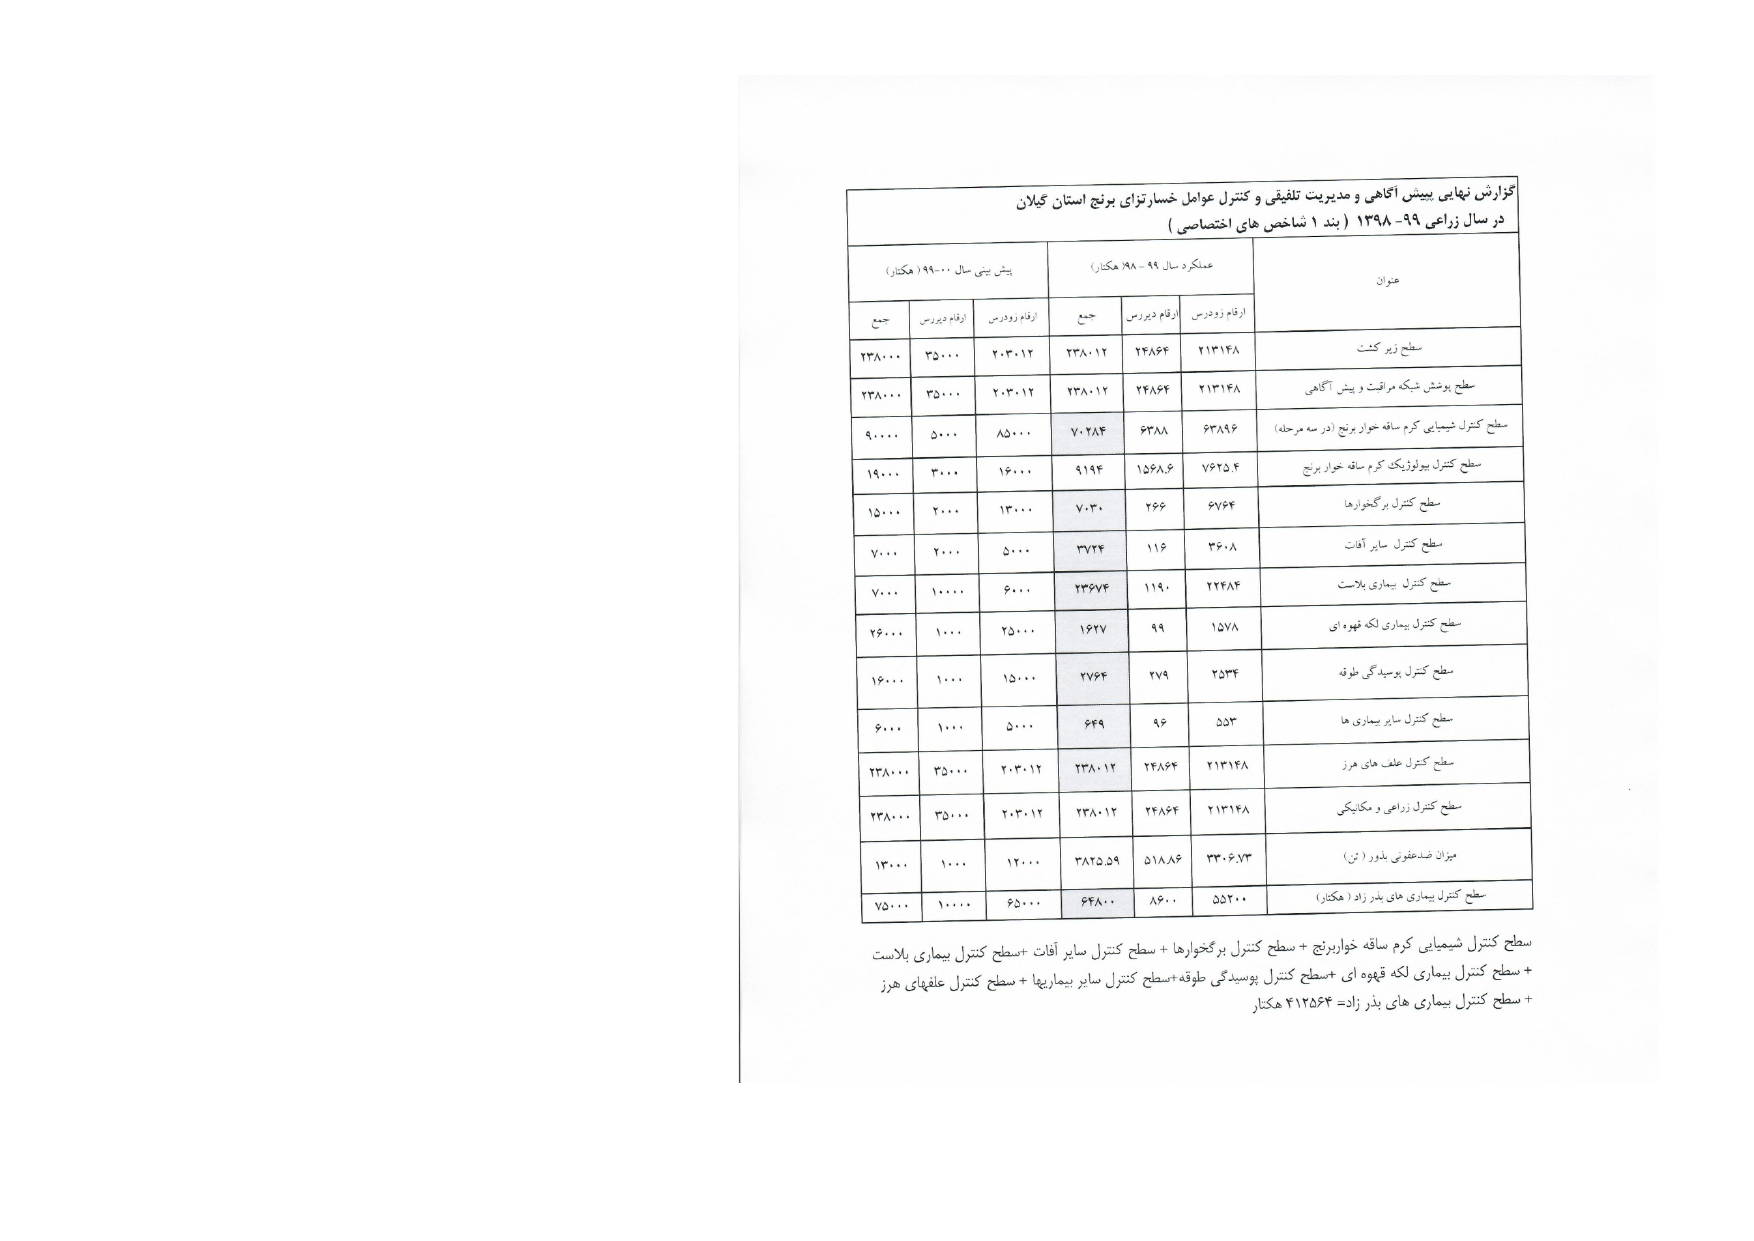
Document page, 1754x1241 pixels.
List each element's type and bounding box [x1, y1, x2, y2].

picture [738, 75, 1679, 1083]
